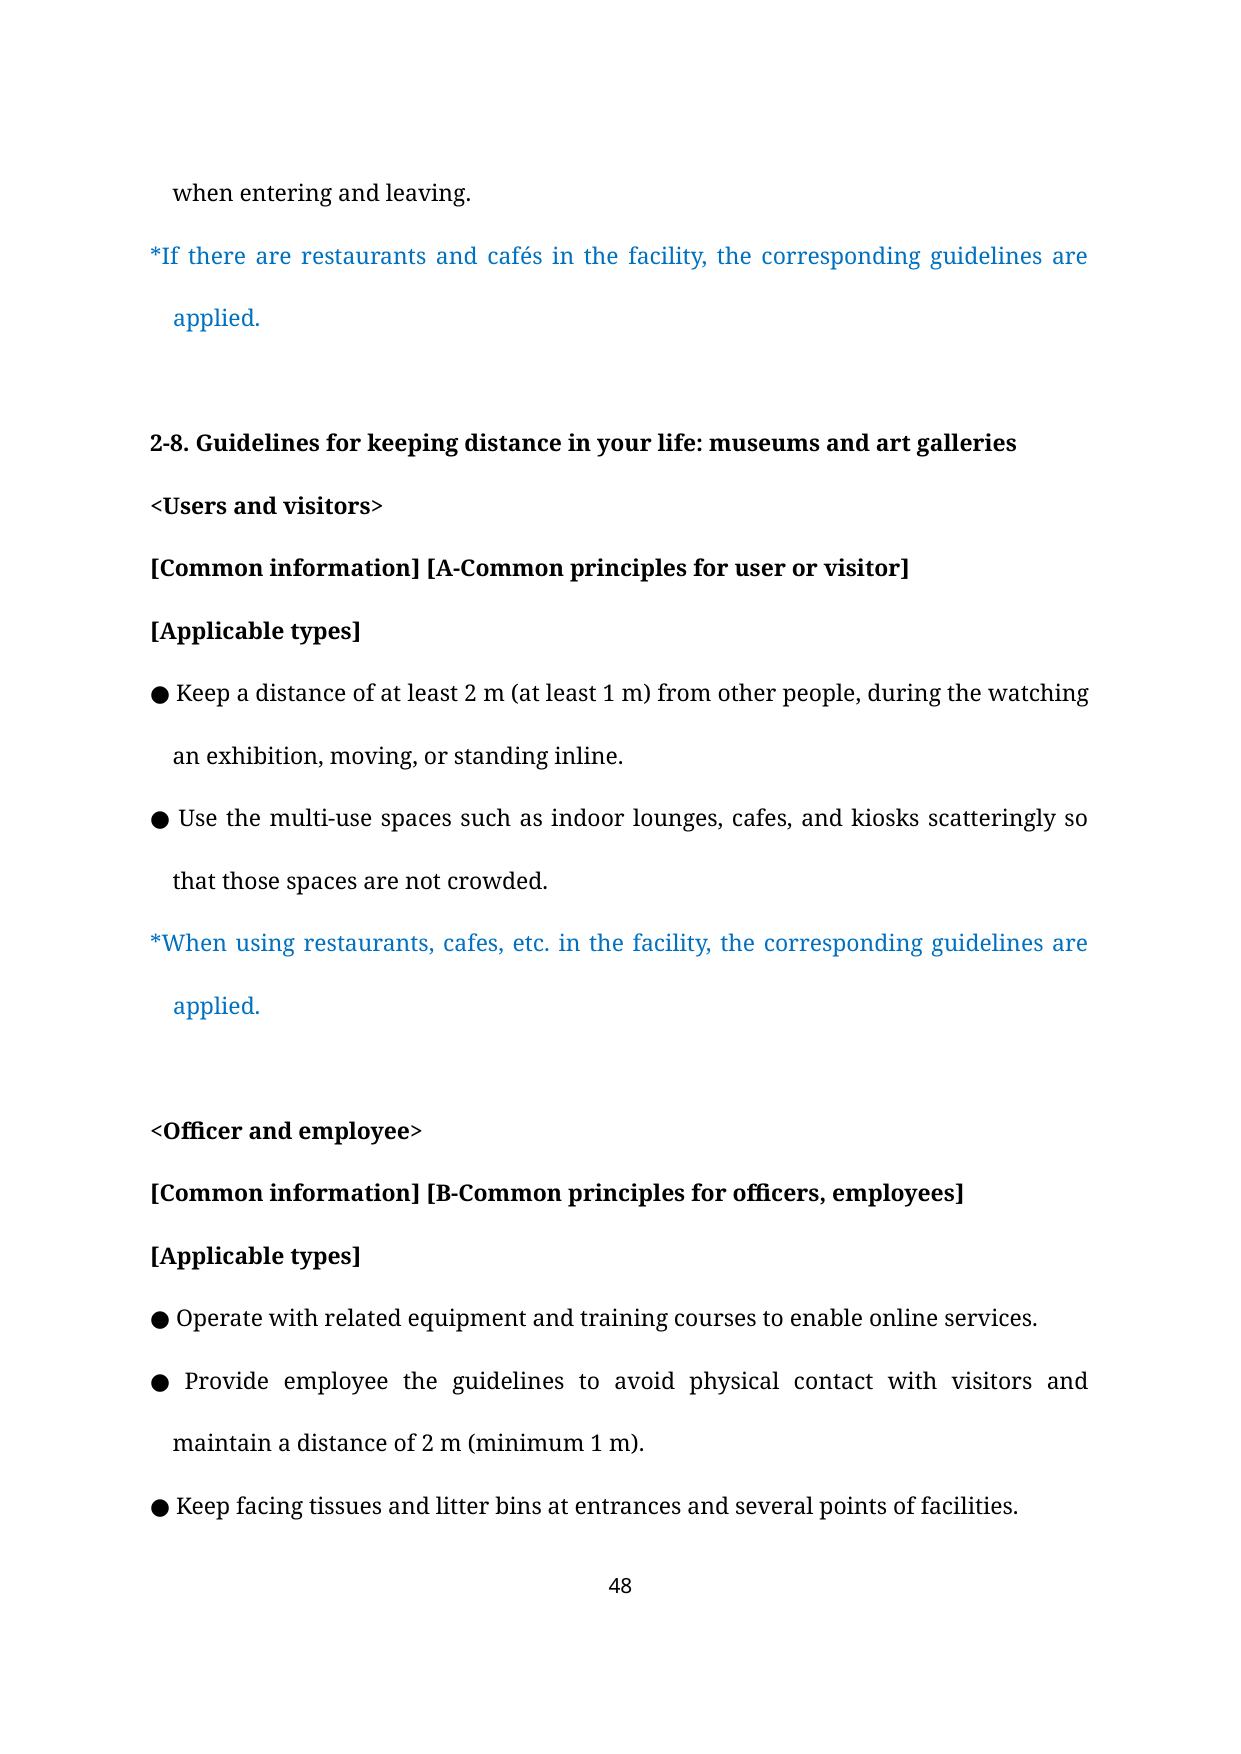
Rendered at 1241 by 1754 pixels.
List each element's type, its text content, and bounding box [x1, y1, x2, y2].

text 2-8. Guidelines for keeping distance in your life: museums and art galleries [150, 427, 1090, 458]
text ● Provide employee the guidelines to avoid physical contact with visitors and maintain a distance of 2 m (minimum 1 m). [150, 1365, 1090, 1458]
text [Applicable types] [150, 1240, 1090, 1271]
text ● Operate with related equipment and training courses to enable online services. [150, 1302, 1090, 1333]
text ● Keep facing tissues and litter bins at entrances and several points of facilities. [150, 1490, 1090, 1521]
text <Users and visitors> [150, 490, 1090, 521]
text [Applicable types] [150, 615, 1090, 646]
text *If there are restaurants and cafés in the facility, the corresponding guidelines are applied. [150, 240, 1090, 333]
text ● Use the multi-use spaces such as indoor lounges, cafes, and kiosks scatteringly so that those spaces are not crowded. [150, 802, 1090, 896]
text [Common information] [A-Common principles for user or visitor] [150, 552, 1090, 583]
text ● Keep a distance of at least 2 m (at least 1 m) from other people, during the watching an exhibition, moving, or standing inline. [150, 677, 1090, 771]
text *When using restaurants, cafes, etc. in the facility, the corresponding guidelines are applied. [150, 927, 1090, 1021]
text <Officer and employee> [150, 1115, 1090, 1146]
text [150, 177, 1090, 208]
text [Common information] [B-Common principles for officers, employees] [150, 1177, 1090, 1208]
